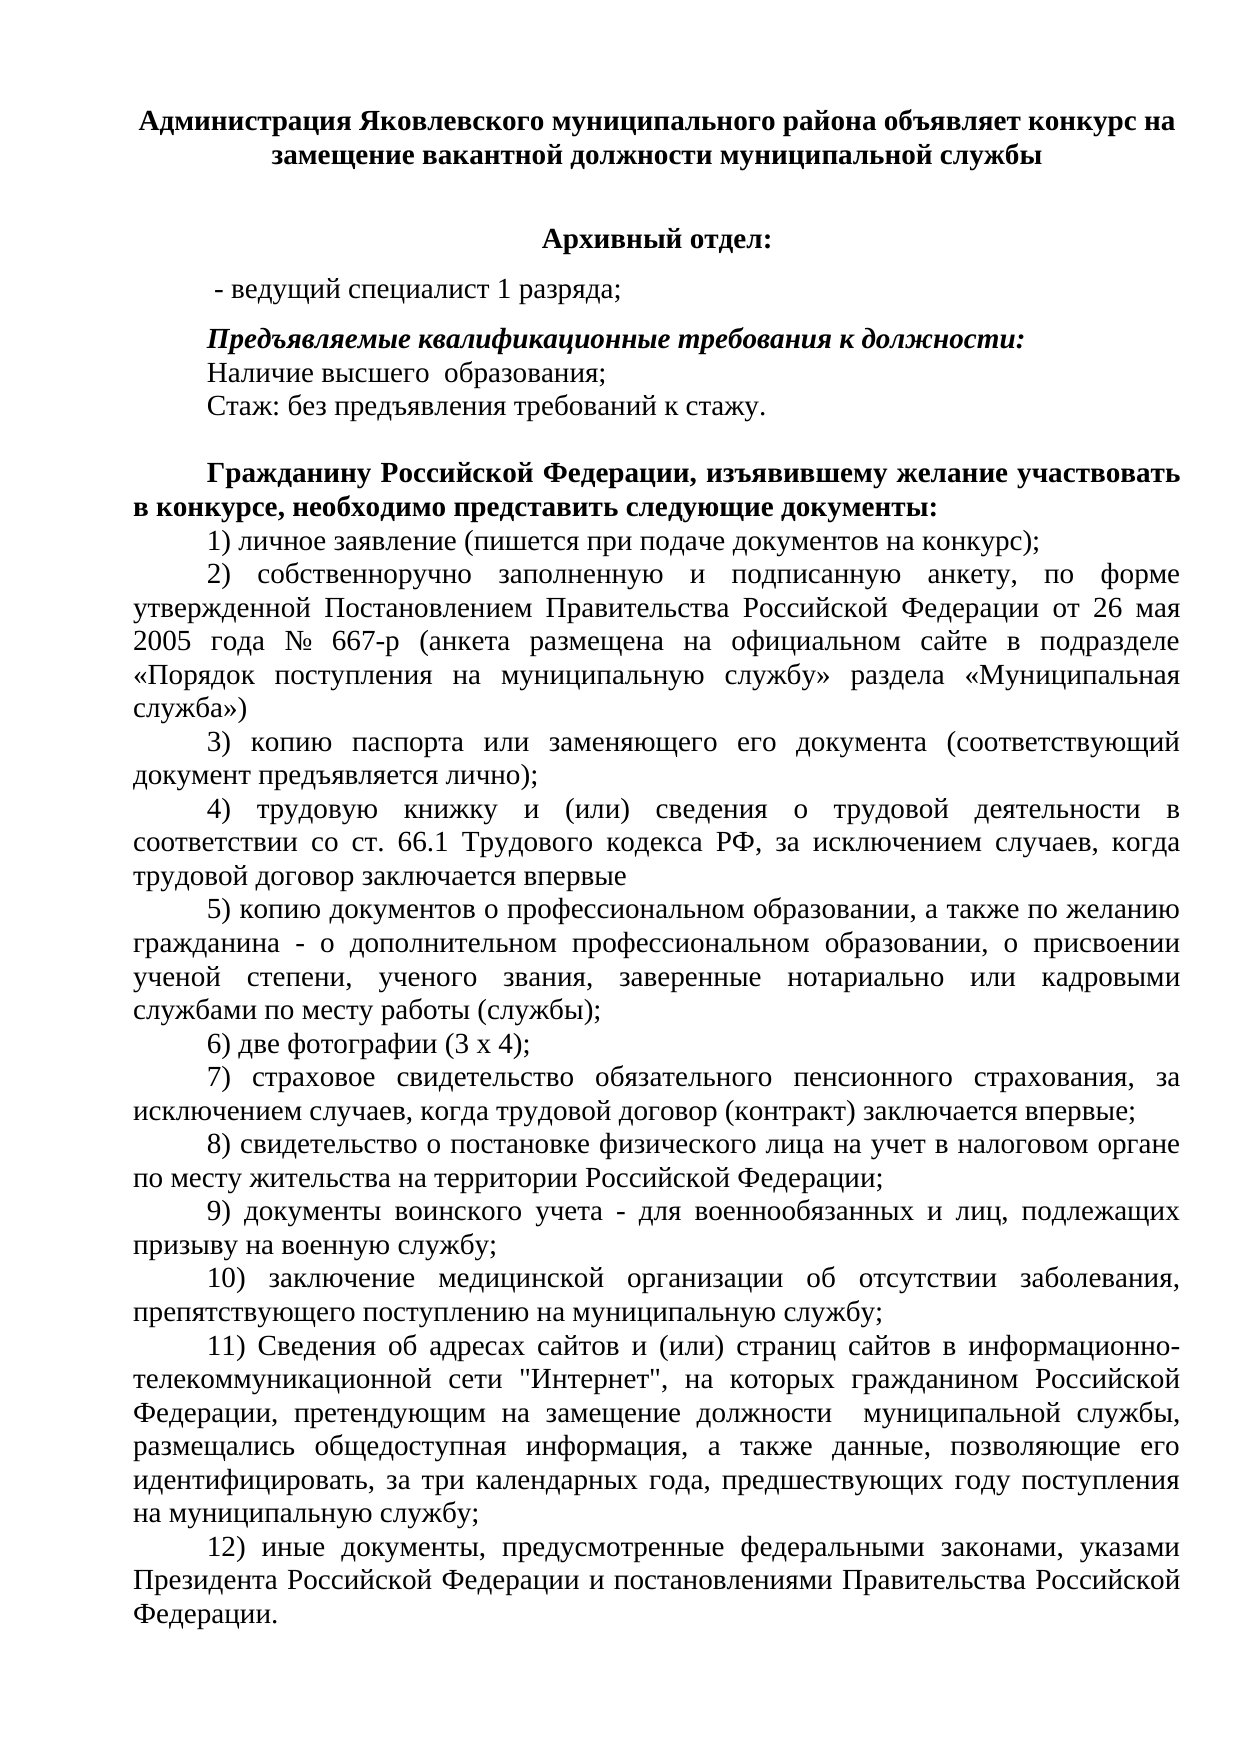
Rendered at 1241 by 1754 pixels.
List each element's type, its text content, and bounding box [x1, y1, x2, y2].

text 6) две фотографии (3 x 4); [133, 1026, 1181, 1059]
text 7) страховое свидетельство обязательного пенсионного страхования, за исключением случаев, когда трудовой договор (контракт) заключается впервые; [133, 1059, 1181, 1126]
text - ведущий специалист 1 разряда; [133, 271, 1181, 305]
text 11) Сведения об адресах сайтов и (или) страниц сайтов в информационно-телекоммуникационной сети "Интернет", на которых гражданином Российской Федерации, претендующим на замещение должности муниципальной службы, размещались общедоступная информация, а также данные, позволяющие его идентифицировать, за три календарных года, предшествующих году поступления на муниципальную службу; [133, 1328, 1181, 1529]
text 4) трудовую книжку и (или) сведения о трудовой деятельности в соответствии со ст. 66.1 Трудового кодекса РФ, за исключением случаев, когда трудовой договор заключается впервые [133, 791, 1181, 892]
text 9) документы воинского учета - для военнообязанных и лиц, подлежащих призыву на военную службу; [133, 1193, 1181, 1261]
text 8) свидетельство о постановке физического лица на учет в налоговом органе по месту жительства на территории Российской Федерации; [133, 1126, 1181, 1193]
text Предъявляемые квалификационные требования к должности: [133, 321, 1181, 355]
text 2) собственноручно заполненную и подписанную анкету, по форме утвержденной Постановлением Правительства Российской Федерации от 26 мая 2005 года № 667-р (анкета размещена на официальном сайте в подразделе «Порядок поступления на муниципальную службу» раздела «Муниципальная служба») [133, 556, 1181, 724]
text Наличие высшего образования; [133, 355, 1181, 388]
text Администрация Яковлевского муниципального района объявляет конкурс на замещение вакантной должности муниципальной службы [133, 103, 1181, 171]
text 3) копию паспорта или заменяющего его документа (соответствующий документ предъявляется лично); [133, 724, 1181, 791]
text Гражданину Российской Федерации, изъявившему желание участвовать в конкурсе, необходимо представить следующие документы: [133, 456, 1181, 523]
text 10) заключение медицинской организации об отсутствии заболевания, препятствующего поступлению на муниципальную службу; [133, 1261, 1181, 1328]
text Стаж: без предъявления требований к стажу. [133, 388, 1181, 422]
text 5) копию документов о профессиональном образовании, а также по желанию гражданина - о дополнительном профессиональном образовании, о присвоении ученой степени, ученого звания, заверенные нотариально или кадровыми службами по месту работы (службы); [133, 892, 1181, 1026]
text 12) иные документы, предусмотренные федеральными законами, указами Президента Российской Федерации и постановлениями Правительства Российской Федерации. [133, 1529, 1181, 1629]
text Архивный отдел: [133, 221, 1181, 254]
text 1) личное заявление (пишется при подаче документов на конкурс); [133, 523, 1181, 556]
